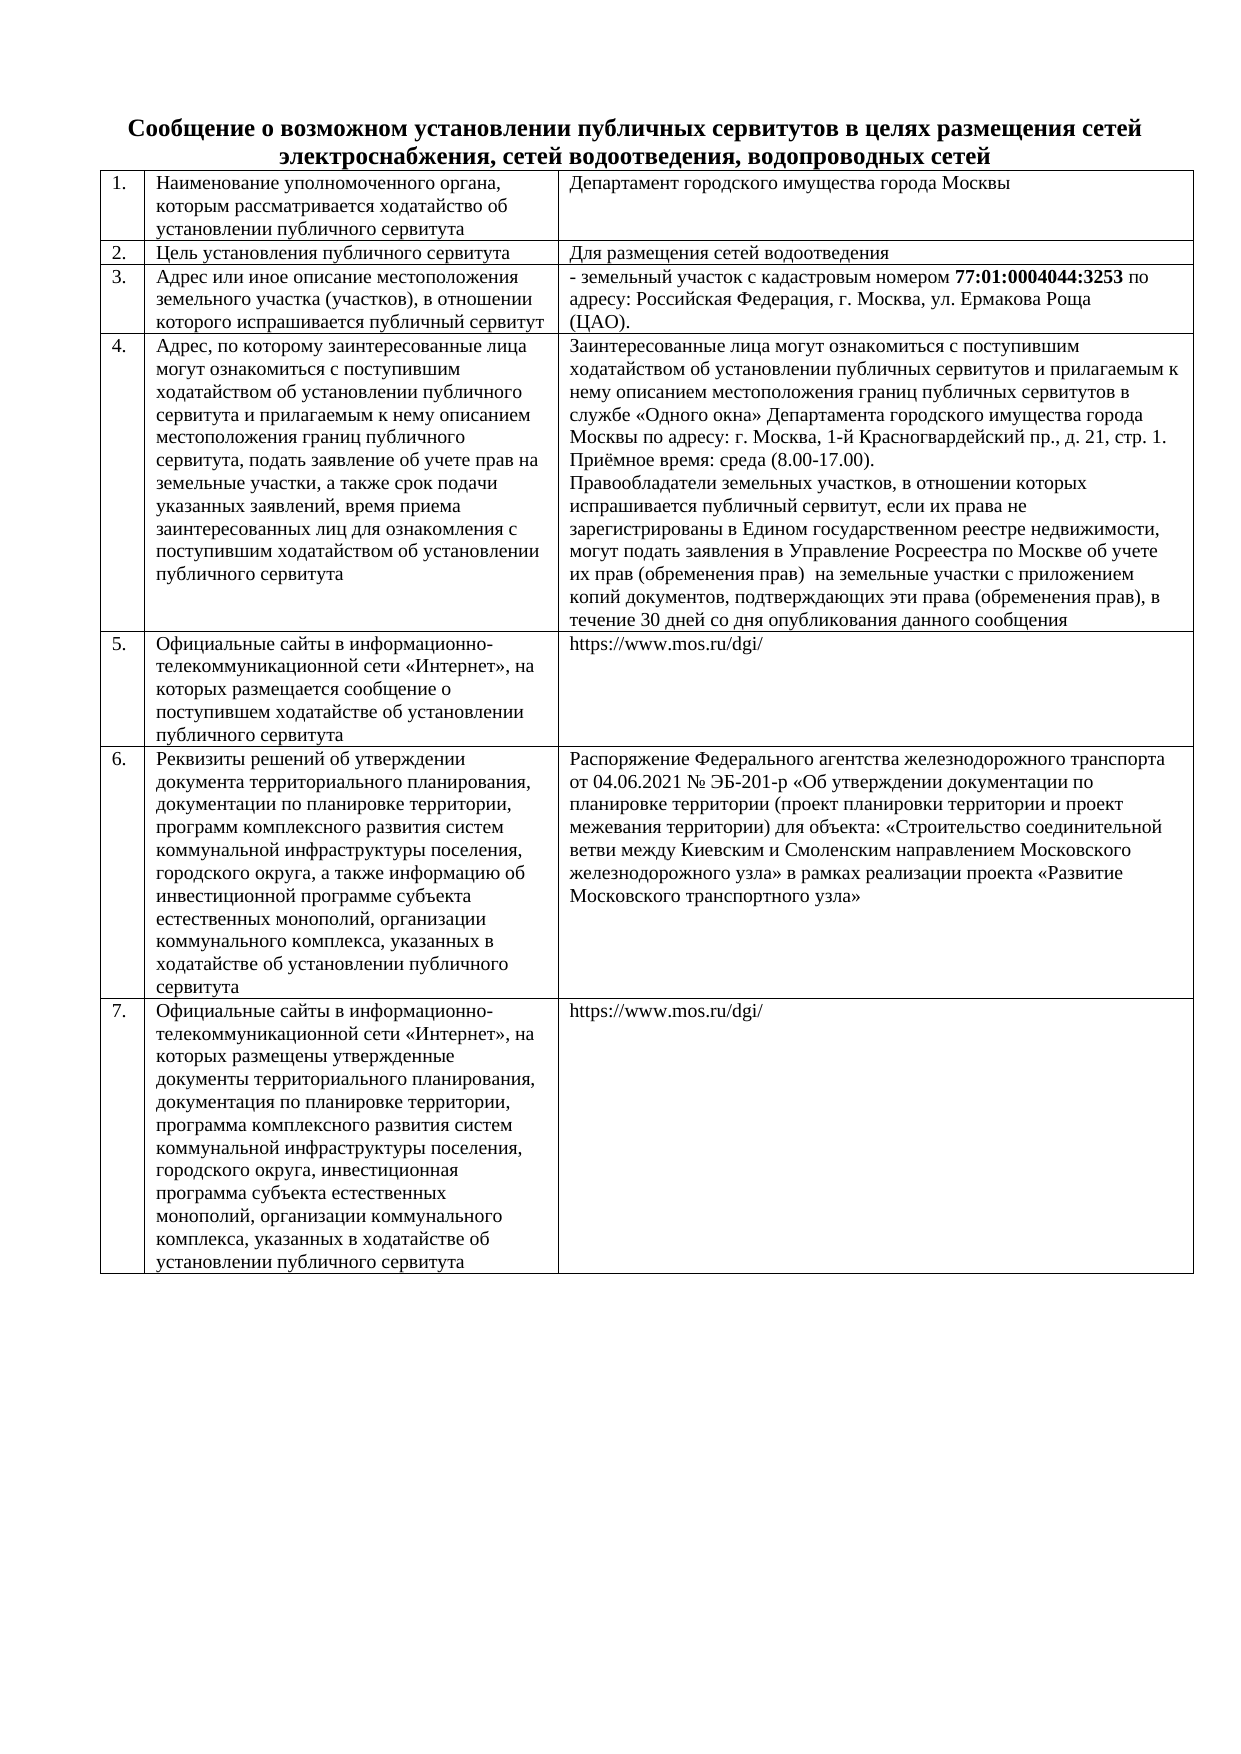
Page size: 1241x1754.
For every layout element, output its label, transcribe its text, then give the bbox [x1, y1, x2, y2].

table_header Наименование уполномоченного органа, которым рассматривается ходатайство об установлении публичного сервитута [145, 171, 558, 240]
table_cell 2. [101, 241, 144, 263]
table_cell 5. [101, 632, 144, 746]
table_cell https://www.mos.ru/dgi/ [559, 632, 1193, 746]
table_cell Распоряжение Федерального агентства железнодорожного транспорта от 04.06.2021 № ЭБ-201-р «Об утверждении документации по планировке территории (проект планировки территории и проект межевания территории) для объекта: «Строительство соединительной ветви между Киевским и Смоленским направлением Московского железнодорожного узла» в рамках реализации проекта «Развитие Московского транспортного узла» [559, 747, 1193, 998]
table_cell Реквизиты решений об утверждении документа территориального планирования, документации по планировке территории, программ комплексного развития систем коммунальной инфраструктуры поселения, городского округа, а также информацию об инвестиционной программе субъекта естественных монополий, организации коммунального комплекса, указанных в ходатайстве об установлении публичного сервитута [145, 747, 558, 998]
table_cell Для размещения сетей водоотведения [559, 241, 1193, 263]
table_cell Адрес или иное описание местоположения земельного участка (участков), в отношении которого испрашивается публичный сервитут [145, 265, 558, 333]
table_cell https://www.mos.ru/dgi/ [559, 999, 1193, 1272]
table_cell Заинтересованные лица могут ознакомиться с поступившим ходатайством об установлении публичных сервитутов и прилагаемым к нему описанием местоположения границ публичных сервитутов в службе «Одного окна» Департамента городского имущества города Москвы по адресу: г. Москва, 1-й Красногвардейский пр., д. 21, стр. 1. Приёмное время: среда (8.00-17.00). Правообладатели земельных участков, в отношении которых испрашивается публичный сервитут, если их права не зарегистрированы в Едином государственном реестре недвижимости, могут подать заявления в Управление Росреестра по Москве об учете их прав (обременения прав) на земельные участки с приложением копий документов, подтверждающих эти права (обременения прав), в течение 30 дней со дня опубликования данного сообщения [559, 334, 1193, 631]
table_header Департамент городского имущества города Москвы [559, 171, 1193, 240]
table_cell - земельный участок с кадастровым номером 77:01:0004044:3253 по адресу: Российская Федерация, г. Москва, ул. Ермакова Роща (ЦАО). [559, 265, 1193, 333]
table_cell Цель установления публичного сервитута [145, 241, 558, 263]
table_cell 3. [101, 265, 144, 333]
table_cell 4. [101, 334, 144, 631]
table_header 1. [101, 171, 144, 240]
table_cell Официальные сайты в информационно-телекоммуникационной сети «Интернет», на которых размещены утвержденные документы территориального планирования, документация по планировке территории, программа комплексного развития систем коммунальной инфраструктуры поселения, городского округа, инвестиционная программа субъекта естественных монополий, организации коммунального комплекса, указанных в ходатайстве об установлении публичного сервитута [145, 999, 558, 1272]
table_cell Официальные сайты в информационно-телекоммуникационной сети «Интернет», на которых размещается сообщение о поступившем ходатайстве об установлении публичного сервитута [145, 632, 558, 746]
table_cell 6. [101, 747, 144, 998]
text Сообщение о возможном установлении публичных сервитутов в целях размещения сетей электроснабжения, сетей водоотведения, водопроводных сетей [118, 113, 1152, 170]
table_cell 7. [101, 999, 144, 1272]
table_cell Адрес, по которому заинтересованные лица могут ознакомиться с поступившим ходатайством об установлении публичного сервитута и прилагаемым к нему описанием местоположения границ публичного сервитута, подать заявление об учете прав на земельные участки, а также срок подачи указанных заявлений, время приема заинтересованных лиц для ознакомления с поступившим ходатайством об установлении публичного сервитута [145, 334, 558, 631]
